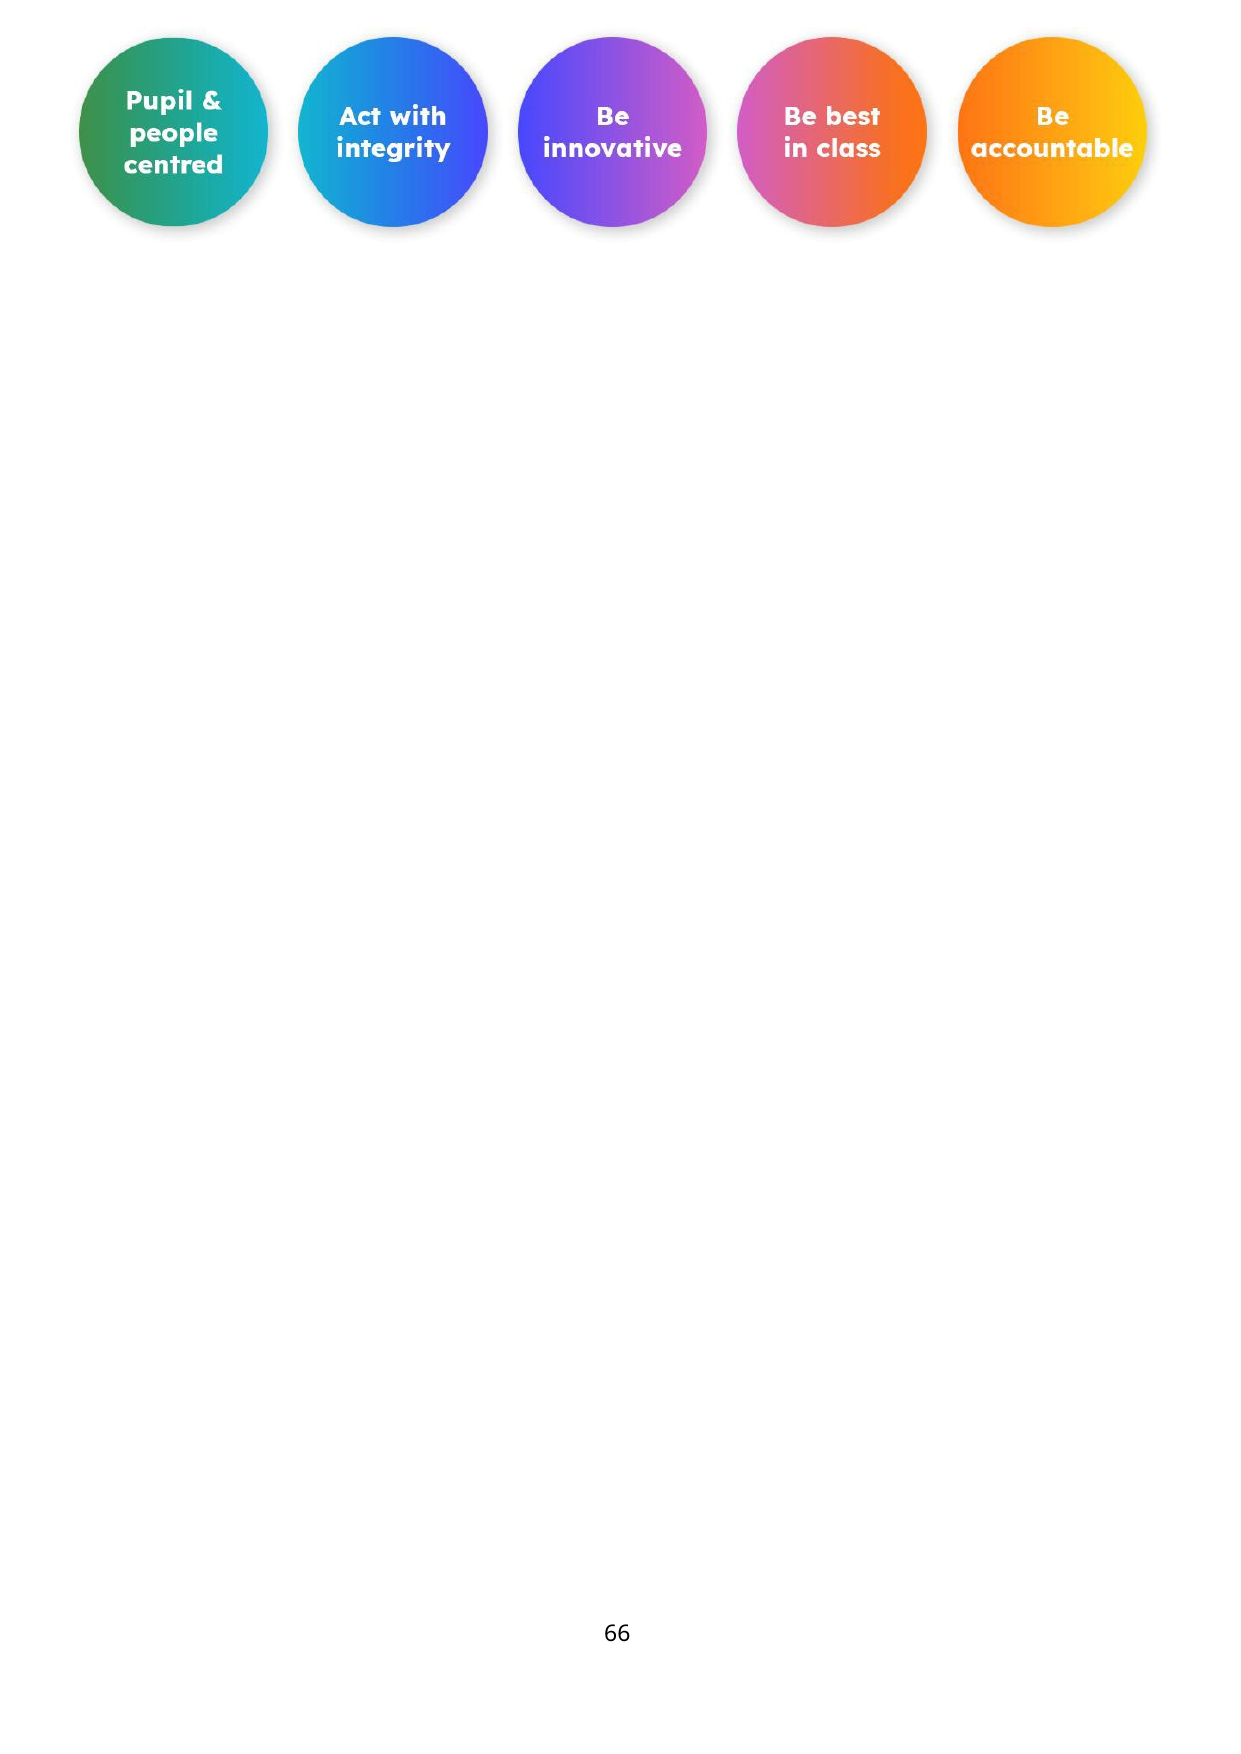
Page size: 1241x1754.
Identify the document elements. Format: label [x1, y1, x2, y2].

picture [70, 27, 1162, 244]
